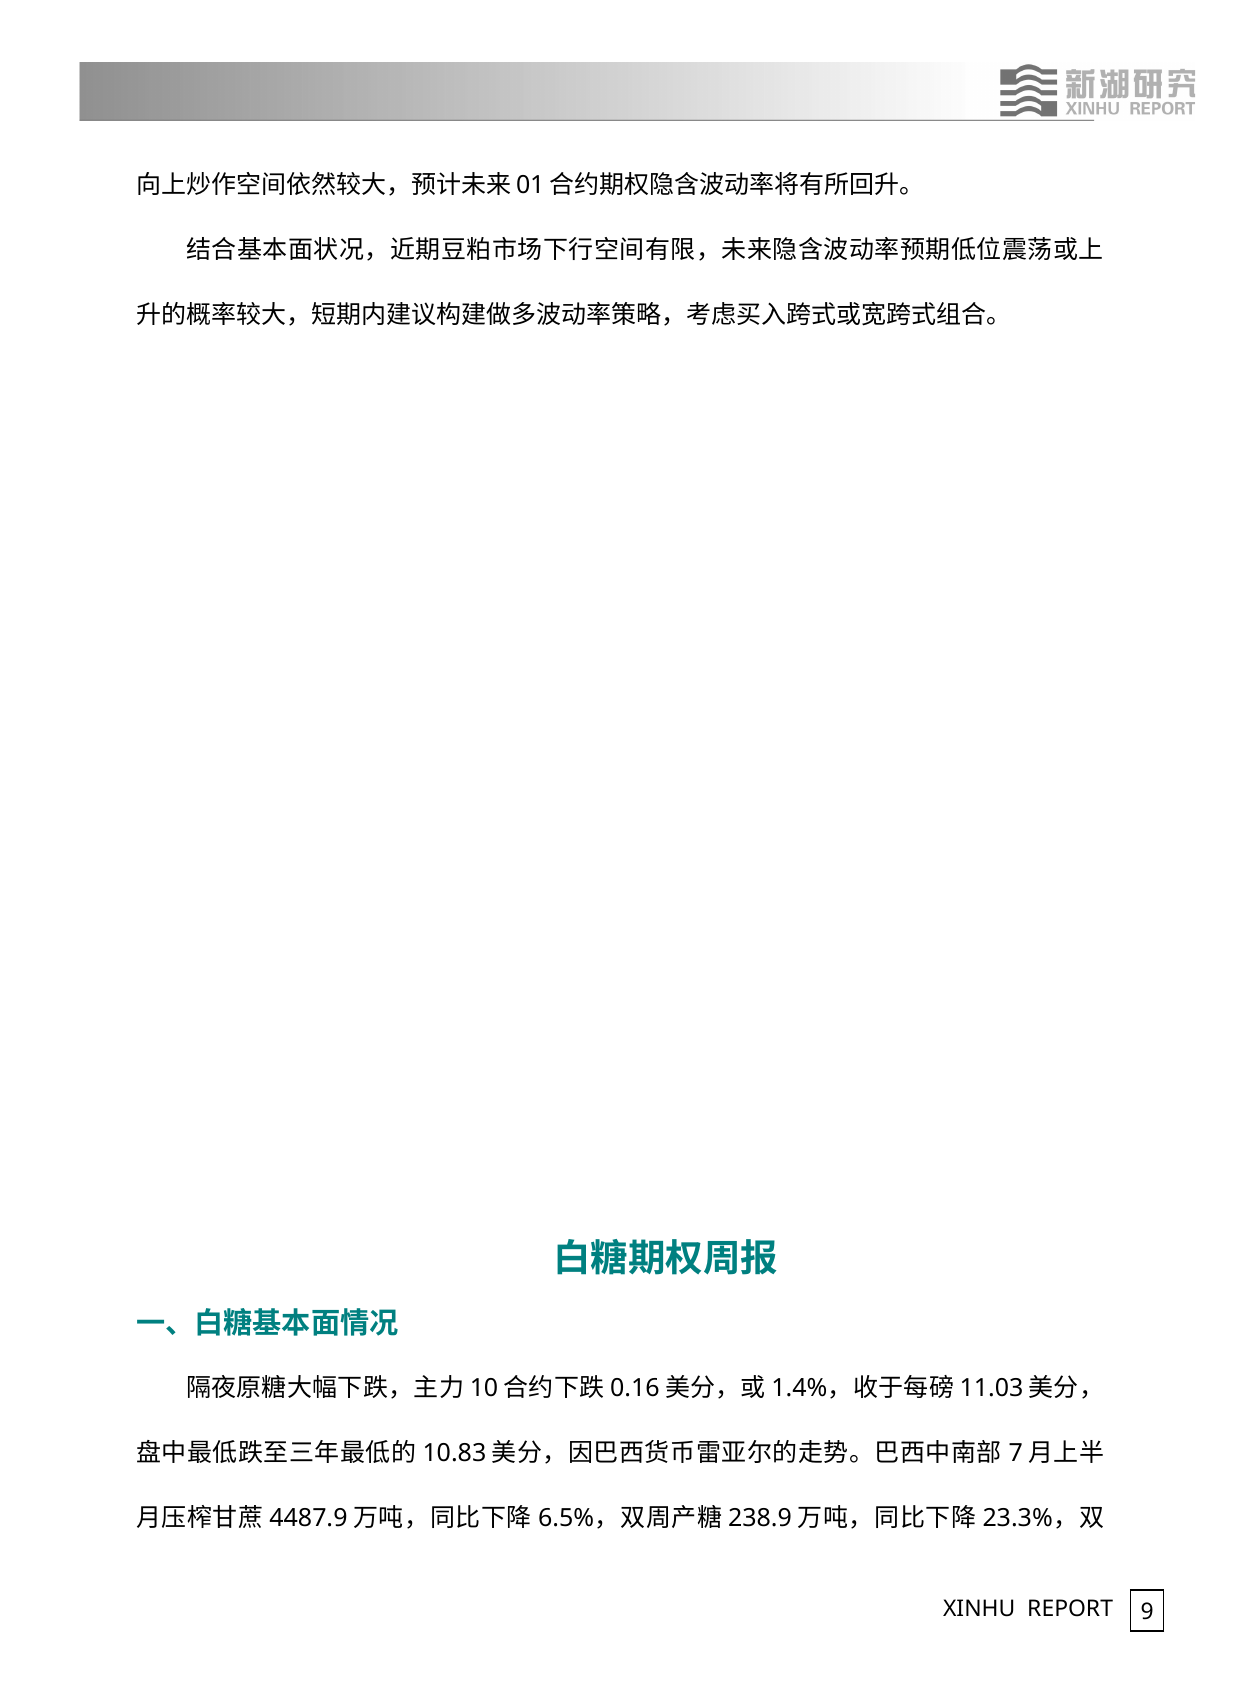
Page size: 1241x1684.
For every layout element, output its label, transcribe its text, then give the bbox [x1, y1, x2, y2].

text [136, 1353, 1104, 1548]
text 白糖期权周报 [136, 1223, 1195, 1288]
picture [79, 62, 1196, 121]
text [136, 150, 1104, 215]
text 一、白糖基本面情况 [136, 1288, 1195, 1353]
text 结合基本面状况，近期豆粕市场下行空间有限，未来隐含波动率预期低位震荡或上升的概率较大，短期内建议构建做多波动率策略，考虑买入跨式或宽跨式组合。 [136, 215, 1104, 345]
